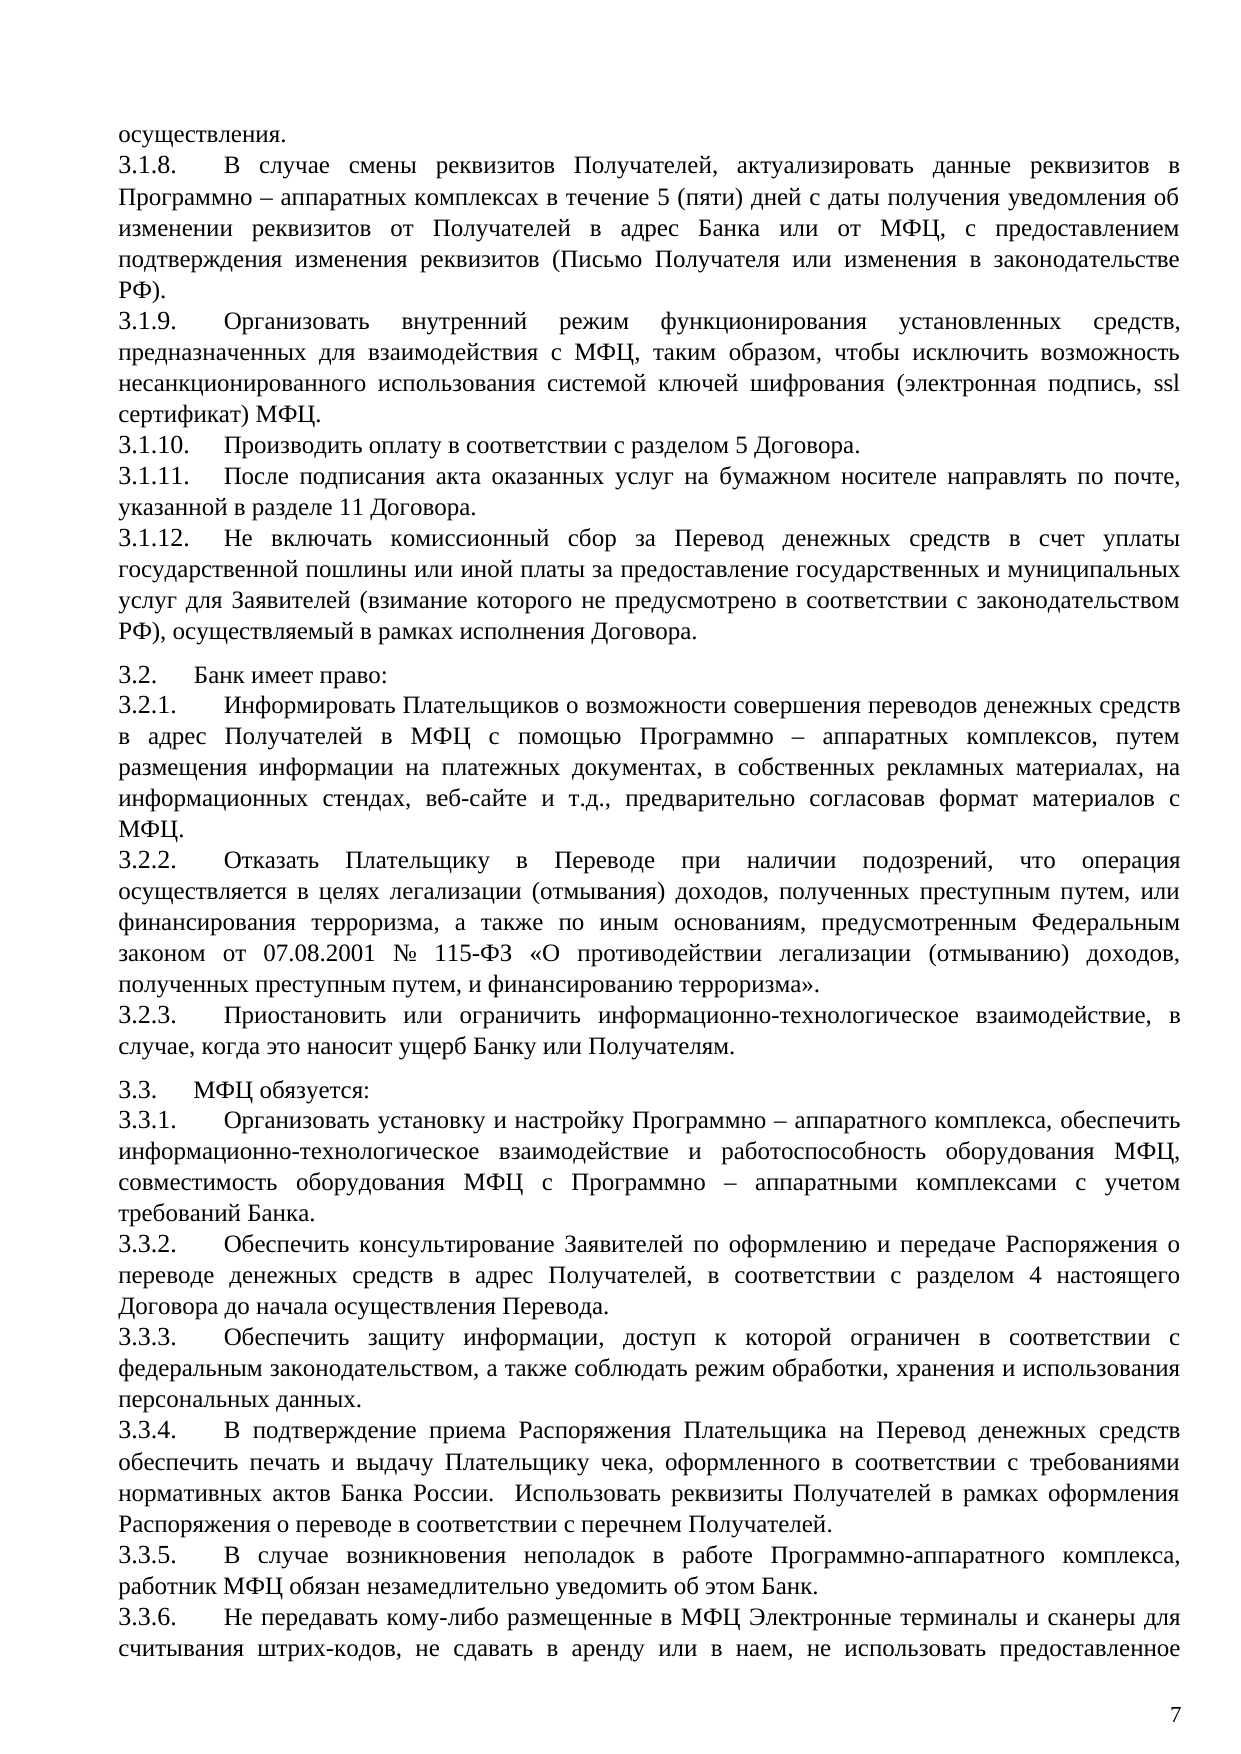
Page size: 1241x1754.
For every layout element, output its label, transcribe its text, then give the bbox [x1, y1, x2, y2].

list В случае возникновения неполадок в работе Программно-аппаратного комплекса, работник МФЦ обязан незамедлительно уведомить об этом Банк. [118, 1538, 1181, 1600]
list Обеспечить защиту информации, доступ к которой ограничен в соответствии с федеральным законодательством, а также соблюдать режим обработки, хранения и использования персональных данных. [118, 1321, 1181, 1414]
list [118, 118, 1181, 149]
list Отказать Плательщику в Переводе при наличии подозрений, что операция осуществляется в целях легализации (отмывания) доходов, полученных преступным путем, или финансирования терроризма, а также по иным основаниям, предусмотренным Федеральным законом от 07.08.2001 № 115-ФЗ «О противодействии легализации (отмыванию) доходов, полученных преступным путем, и финансированию терроризма». [118, 844, 1181, 999]
list Не включать комиссионный сбор за Перевод денежных средств в счет уплаты государственной пошлины или иной платы за предоставление государственных и муниципальных услуг для Заявителей (взимание которого не предусмотрено в соответствии с законодательством РФ), осуществляемый в рамках исполнения Договора. [118, 522, 1181, 646]
list В случае смены реквизитов Получателей, актуализировать данные реквизитов в Программно – аппаратных комплексах в течение 5 (пяти) дней с даты получения уведомления об изменении реквизитов от Получателей в адрес Банка или от МФЦ, с предоставлением подтверждения изменения реквизитов (Письмо Получателя или изменения в законодательстве РФ). [118, 149, 1181, 304]
list Обеспечить консультирование Заявителей по оформлению и передаче Распоряжения о переводе денежных средств в адрес Получателей, в соответствии с разделом 4 настоящего Договора до начала осуществления Перевода. [118, 1228, 1181, 1321]
list После подписания акта оказанных услуг на бумажном носителе направлять по почте, указанной в разделе 11 Договора. [118, 459, 1181, 522]
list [118, 1600, 1181, 1662]
list Информировать Плательщиков о возможности совершения переводов денежных средств в адрес Получателей в МФЦ с помощью Программно – аппаратных комплексов, путем размещения информации на платежных документах, в собственных рекламных материалах, на информационных стендах, веб-сайте и т.д., предварительно согласовав формат материалов с МФЦ. [118, 688, 1181, 844]
list Банк имеет право: [118, 662, 1181, 688]
list Организовать внутренний режим функционирования установленных средств, предназначенных для взаимодействия с МФЦ, таким образом, чтобы исключить возможность несанкционированного использования системой ключей шифрования (электронная подпись, ssl сертификат) МФЦ. [118, 304, 1181, 428]
list Производить оплату в соответствии с разделом 5 Договора. [118, 428, 1181, 459]
list Организовать установку и настройку Программно – аппаратного комплекса, обеспечить информационно-технологическое взаимодействие и работоспособность оборудования МФЦ, совместимость оборудования МФЦ с Программно – аппаратными комплексами с учетом требований Банка. [118, 1104, 1181, 1228]
list В подтверждение приема Распоряжения Плательщика на Перевод денежных средств обеспечить печать и выдачу Плательщику чека, оформленного в соответствии с требованиями нормативных актов Банка России. Использовать реквизиты Получателей в рамках оформления Распоряжения о переводе в соответствии с перечнем Получателей. [118, 1414, 1181, 1538]
list Приостановить или ограничить информационно-технологическое взаимодействие, в случае, когда это наносит ущерб Банку или Получателям. [118, 999, 1181, 1061]
list МФЦ обязуется: [118, 1078, 1181, 1104]
